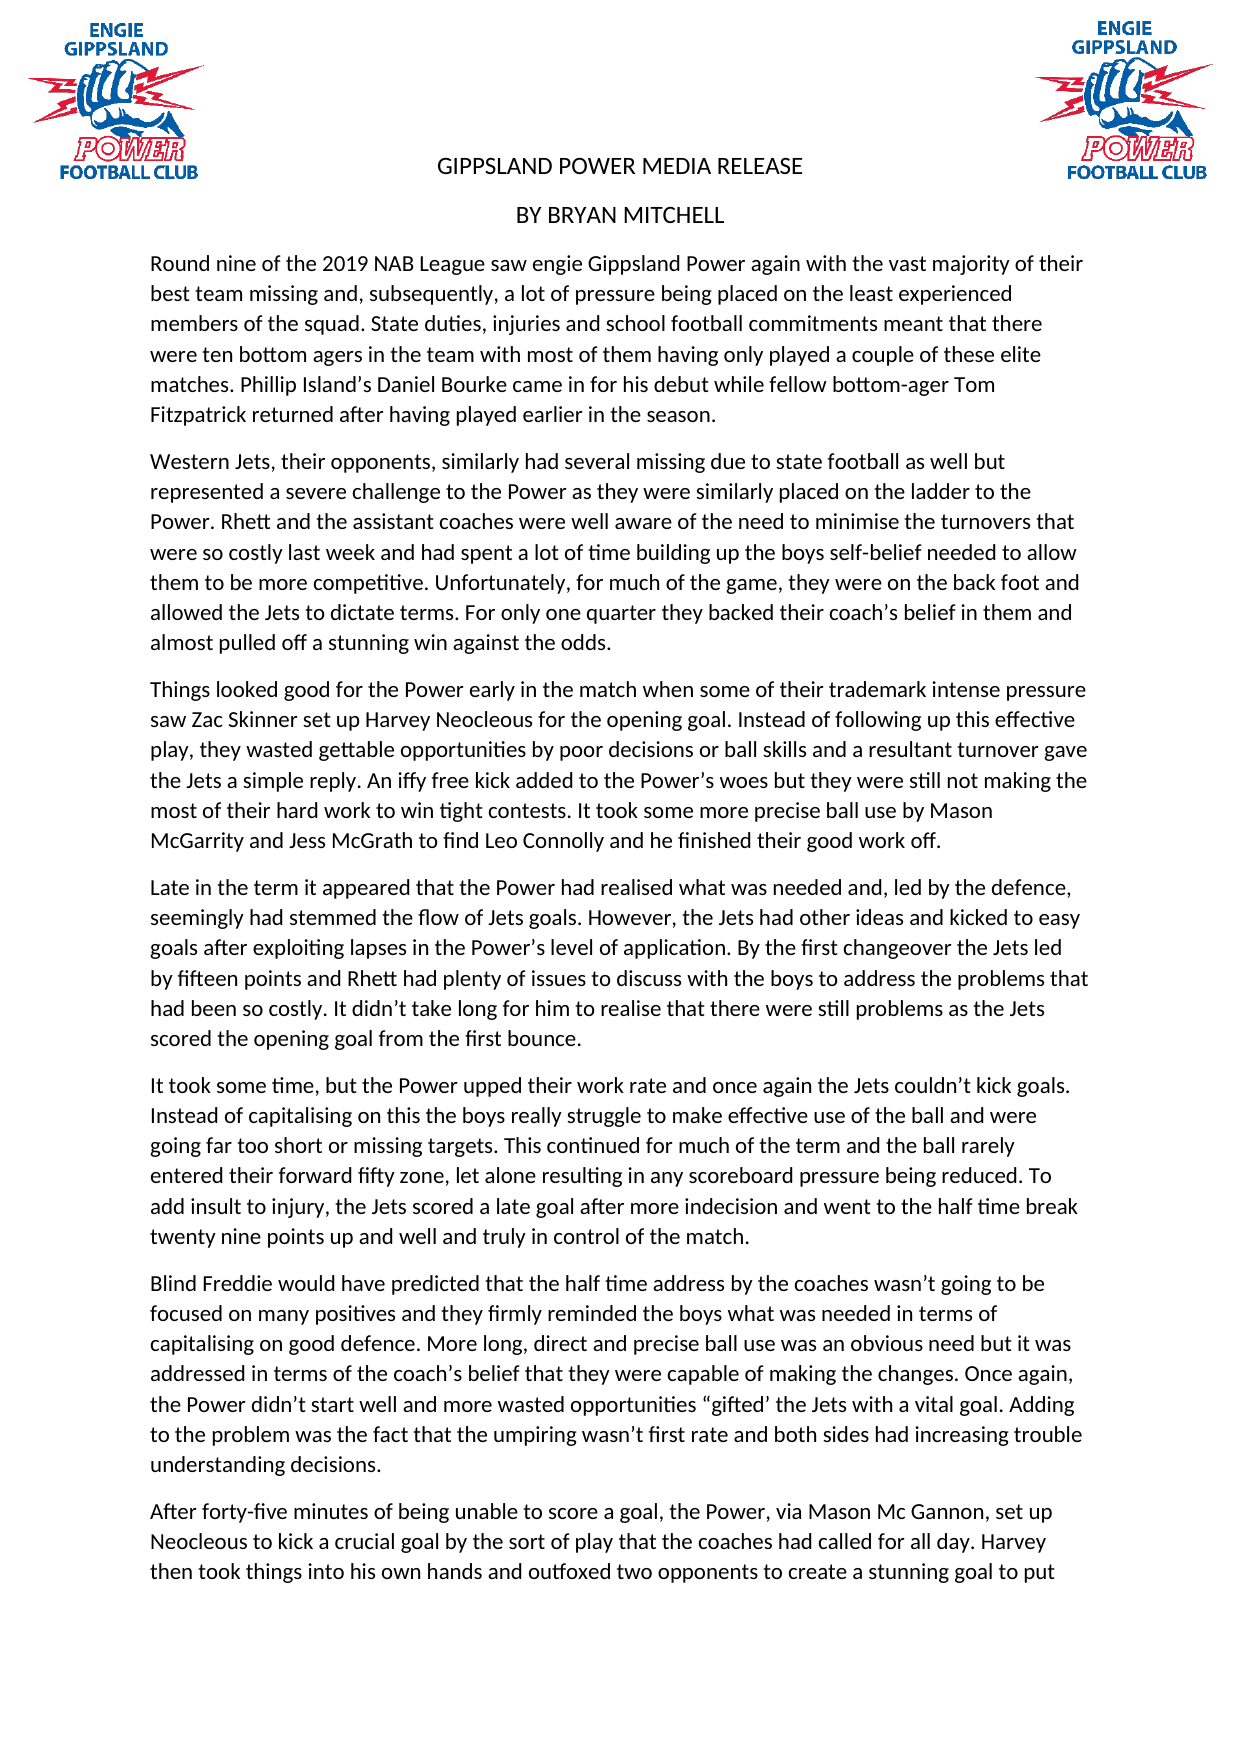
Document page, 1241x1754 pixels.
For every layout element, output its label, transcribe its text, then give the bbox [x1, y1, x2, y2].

text Western Jets, their opponents, similarly had several missing due to state football as well but represented a severe challenge to the Power as they were similarly placed on the ladder to the Power. Rhett and the assistant coaches were well aware of the need to minimise the turnovers that were so costly last week and had spent a lot of time building up the boys self-belief needed to allow them to be more competitive. Unfortunately, for much of the game, they were on the back foot and allowed the Jets to dictate terms. For only one quarter they backed their coach’s belief in them and almost pulled off a stunning win against the odds. [150, 447, 1090, 656]
text BY BRYAN MITCHELL [150, 199, 1090, 230]
text Blind Freddie would have predicted that the half time address by the coaches wasn’t going to be focused on many positives and they firmly reminded the boys what was needed in terms of capitalising on good defence. More long, direct and precise ball use was an obvious need but it was addressed in terms of the coach’s belief that they were capable of making the changes. Once again, the Power didn’t start well and more wasted opportunities “gifted’ the Jets with a vital goal. Adding to the problem was the fact that the umpiring wasn’t first rate and both sides had increasing trouble understanding decisions. [150, 1269, 1090, 1478]
text Round nine of the 2019 NAB League saw engie Gippsland Power again with the vast majority of their best team missing and, subsequently, a lot of pressure being placed on the least experienced members of the squad. State duties, injuries and school football commitments meant that there were ten bottom agers in the team with most of them having only played a couple of these elite matches. Phillip Island’s Daniel Bourke came in for his debut while fellow bottom-ager Tom Fitzpatrick returned after having played earlier in the season. [150, 249, 1090, 428]
picture [1034, 21, 1214, 179]
text Things looked good for the Power early in the match when some of their trademark intense pressure saw Zac Skinner set up Harvey Neocleous for the opening goal. Instead of following up this effective play, they wasted gettable opportunities by poor decisions or ball skills and a resultant turnover gave the Jets a simple reply. An iffy free kick added to the Power’s woes but they were still not making the most of their hard work to win tight contests. It took some more precise ball use by Mason McGarrity and Jess McGrath to find Leo Connolly and he finished their good work off. [150, 675, 1090, 854]
picture [27, 23, 204, 179]
text It took some time, but the Power upped their work rate and once again the Jets couldn’t kick goals. Instead of capitalising on this the boys really struggle to make effective use of the ball and were going far too short or missing targets. This continued for much of the term and the ball rarely entered their forward fifty zone, let alone resulting in any scoreboard pressure being reduced. To add insult to injury, the Jets scored a late goal after more indecision and went to the half time break twenty nine points up and well and truly in control of the match. [150, 1071, 1090, 1250]
text GIPPSLAND POWER MEDIA RELEASE [150, 150, 1090, 181]
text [150, 1497, 1090, 1586]
text Late in the term it appeared that the Power had realised what was needed and, led by the defence, seemingly had stemmed the flow of Jets goals. However, the Jets had other ideas and kicked to easy goals after exploiting lapses in the Power’s level of application. By the first changeover the Jets led by fifteen points and Rhett had plenty of issues to discuss with the boys to address the problems that had been so costly. It didn’t take long for him to realise that there were still problems as the Jets scored the opening goal from the first bounce. [150, 873, 1090, 1052]
